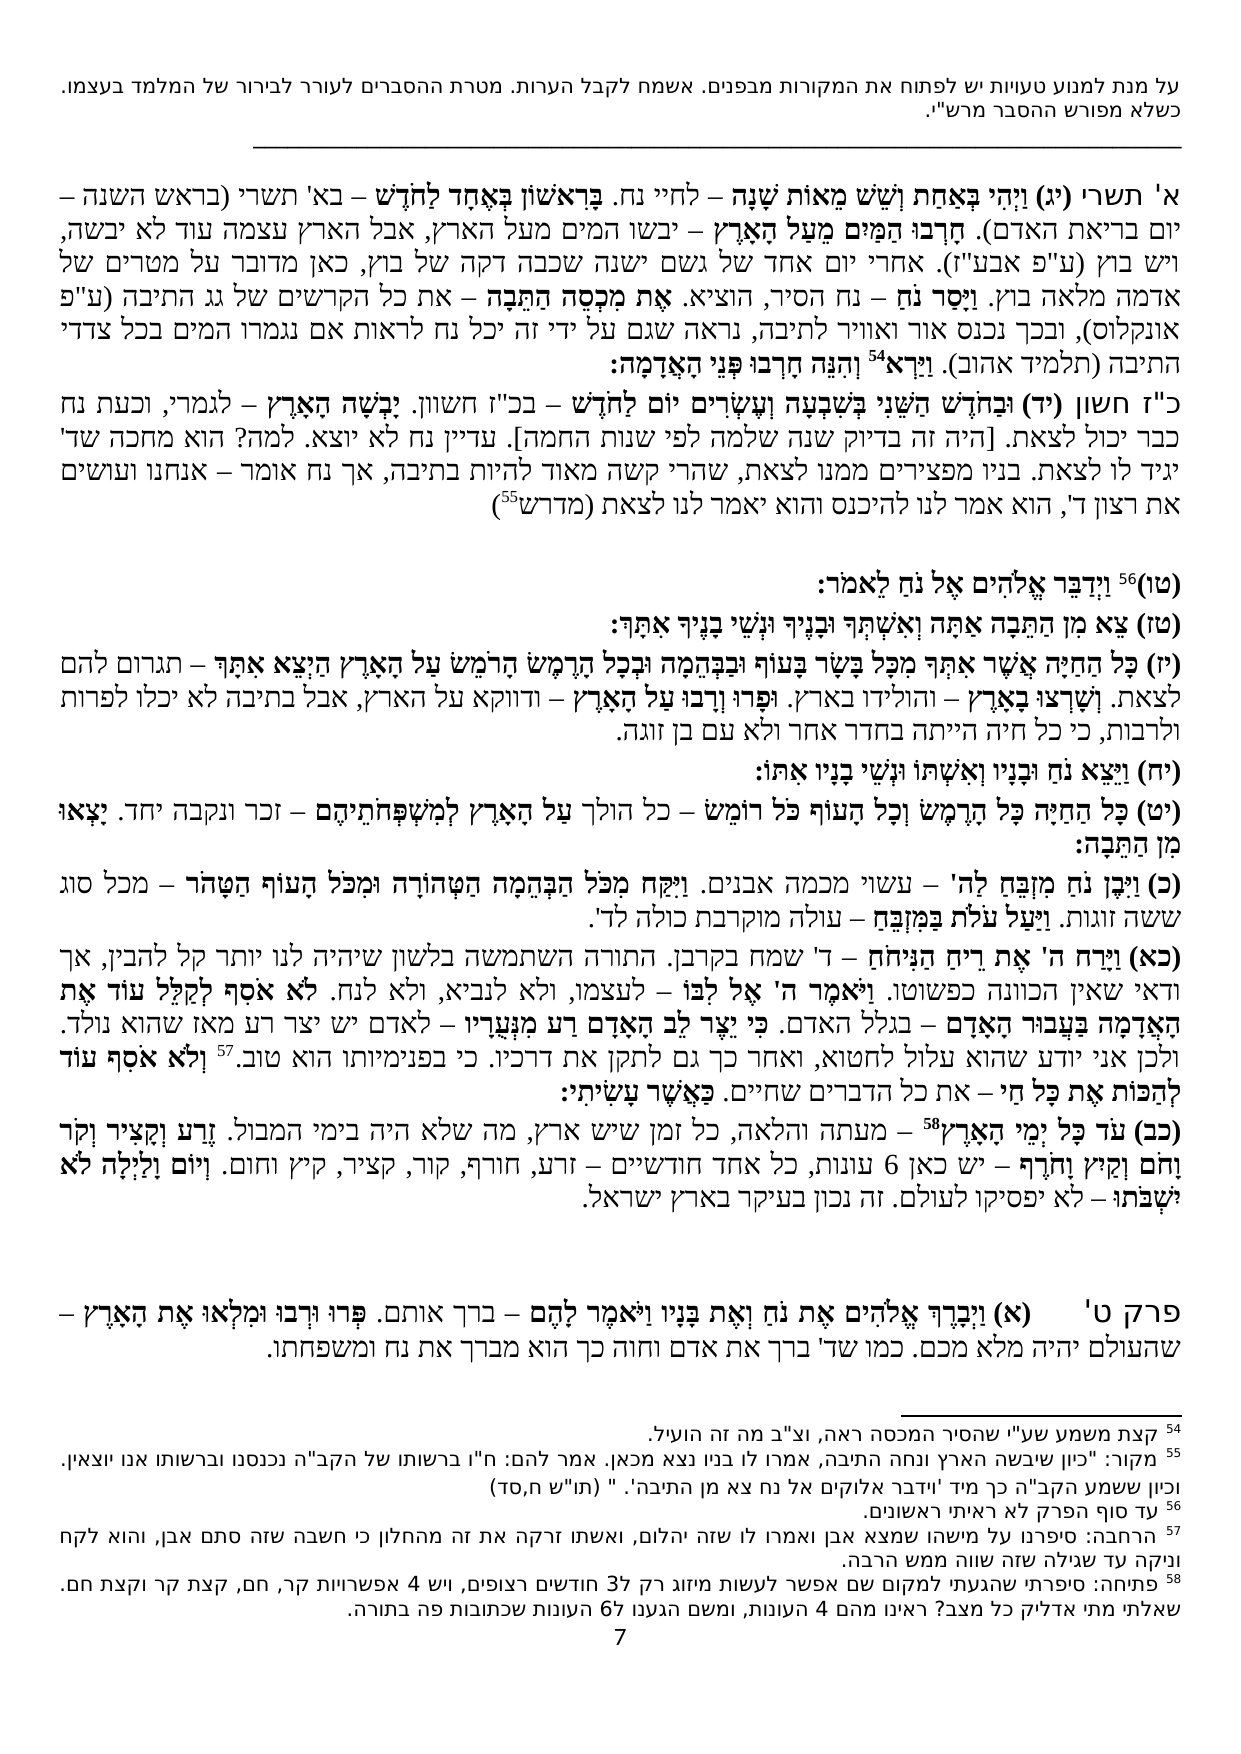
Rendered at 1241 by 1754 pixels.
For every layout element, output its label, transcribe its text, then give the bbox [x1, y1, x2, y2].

text (יז) כָּל הַחַיָּה אֲשֶׁר אִתְּךָ מִכָּל בָּשָׂר בָּעוֹף וּבַבְּהֵמָה וּבְכָל הָרֶמֶשׂ הָרֹמֵשׂ עַל הָאָרֶץ הַיְצֵא אִתָּךְ – תגרום להם לצאת. וְשָׁרְצוּ בָאָרֶץ – והולידו בארץ. וּפָרוּ וְרָבוּ עַל הָאָרֶץ – ודווקא על הארץ, אבל בתיבה לא יכלו לפרות ולרבות, כי כל חיה הייתה בחדר אחר ולא עם בן זוגה. [59, 646, 1181, 747]
text פרק ט' (א) וַיְבָרֶךְ אֱלֹהִים אֶת נֹחַ וְאֶת בָּנָיו וַיֹּאמֶר לָהֶם – ברך אותם. פְּרוּ וּרְבוּ וּמִלְאוּ אֶת הָאָרֶץ – שהעולם יהיה מלא מכם. כמו שד' ברך את אדם וחוה כך הוא מברך את נח ומשפחתו. [59, 1260, 1181, 1364]
text (כא) וַיָּרַח ה' אֶת רֵיחַ הַנִּיחֹחַ – ד' שמח בקרבן. התורה השתמשה בלשון שיהיה לנו יותר קל להבין, אך ודאי שאין הכוונה כפשוטו. וַיֹּאמֶר ה' אֶל לִבּוֹ – לעצמו, ולא לנביא, ולא לנח. לֹא אֹסִף לְקַלֵּל עוֹד אֶת הָאֲדָמָה בַּעֲבוּר הָאָדָם – בגלל האדם. כִּי יֵצֶר לֵב הָאָדָם רַע מִנְּעֻרָיו – לאדם יש יצר רע מאז שהוא נולד. ולכן אני יודע שהוא עלול לחטוא, ואחר כך גם לתקן את דרכיו. כי בפנימיותו הוא טוב. וְלֹא אֹסִף עוֹד לְהַכּוֹת אֶת כָּל חַי – את כל הדברים שחיים. כַּאֲשֶׁר עָשִׂיתִי: [59, 939, 1181, 1107]
text כ"ז חשון (יד) וּבַחֹדֶשׁ הַשֵּׁנִי בְּשִׁבְעָה וְעֶשְׂרִים יוֹם לַחֹדֶשׁ – בכ"ז חשוון. יָבְשָׁה הָאָרֶץ – לגמרי, וכעת נח כבר יכול לצאת. [היה זה בדיוק שנה שלמה לפי שנות החמה]. עדיין נח לא יוצא. למה? הוא מחכה שד' יגיד לו לצאת. בניו מפצירים ממנו לצאת, שהרי קשה מאוד להיות בתיבה, אך נח אומר – אנחנו ועושים את רצון ד', הוא אמר לנו להיכנס והוא יאמר לנו לצאת (מדרש) [59, 386, 1181, 521]
text א' תשרי (יג) וַיְהִי בְּאַחַת וְשֵׁשׁ מֵאוֹת שָׁנָה – לחיי נח. בָּרִאשׁוֹן בְּאֶחָד לַחֹדֶשׁ – בא' תשרי (בראש השנה – יום בריאת האדם). חָרְבוּ הַמַּיִם מֵעַל הָאָרֶץ – יבשו המים מעל הארץ, אבל הארץ עצמה עוד לא יבשה, ויש בוץ (ע"פ אבע"ז). אחרי יום אחד של גשם ישנה שכבה דקה של בוץ, כאן מדובר על מטרים של אדמה מלאה בוץ. וַיָּסַר נֹחַ – נח הסיר, הוציא. אֶת מִכְסֵה הַתֵּבָה – את כל הקרשים של גג התיבה (ע"פ אונקלוס), ובכך נכנס אור ואוויר לתיבה, נראה שגם על ידי זה יכל נח לראות אם נגמרו המים בכל צדדי התיבה (תלמיד אהוב). וַיַּרְא וְהִנֵּה חָרְבוּ פְּנֵי הָאֲדָמָה: [59, 178, 1181, 379]
text (כ) וַיִּבֶן נֹחַ מִזְבֵּחַ לַה' – עשוי מכמה אבנים. וַיִּקַּח מִכֹּל הַבְּהֵמָה הַטְּהוֹרָה וּמִכֹּל הָעוֹף הַטָּהֹר – מכל סוג ששה זוגות. וַיַּעַל עֹלֹת בַּמִּזְבֵּחַ – עולה מוקרבת כולה לד'. [59, 866, 1181, 933]
text (יט) כָּל הַחַיָּה כָּל הָרֶמֶשׂ וְכָל הָעוֹף כֹּל רוֹמֵשׂ – כל הולך עַל הָאָרֶץ לְמִשְׁפְּחֹתֵיהֶם – זכר ונקבה יחד. יָצְאוּ מִן הַתֵּבָה: [59, 793, 1181, 860]
text (כב) עֹד כָּל יְמֵי הָאָרֶץ – מעתה והלאה, כל זמן שיש ארץ, מה שלא היה בימי המבול. זֶרַע וְקָצִיר וְקֹר וָחֹם וְקַיִץ וָחֹרֶף – יש כאן 6 עונות, כל אחד חודשיים – זרע, חורף, קור, קציר, קיץ וחום. וְיוֹם וָלַיְלָה לֹא יִשְׁבֹּתוּ – לא יפסיקו לעולם. זה נכון בעיקר בארץ ישראל. [59, 1113, 1181, 1214]
text (יח) וַיֵּצֵא נֹחַ וּבָנָיו וְאִשְׁתּוֹ וּנְשֵׁי בָנָיו אִתּוֹ: [59, 753, 1181, 787]
text (טז) צֵא מִן הַתֵּבָה אַתָּה וְאִשְׁתְּךָ וּבָנֶיךָ וּנְשֵׁי בָנֶיךָ אִתָּךְ: [59, 606, 1181, 640]
text (טו) וַיְדַבֵּר אֱלֹהִים אֶל נֹחַ לֵאמֹר: [59, 567, 1181, 600]
